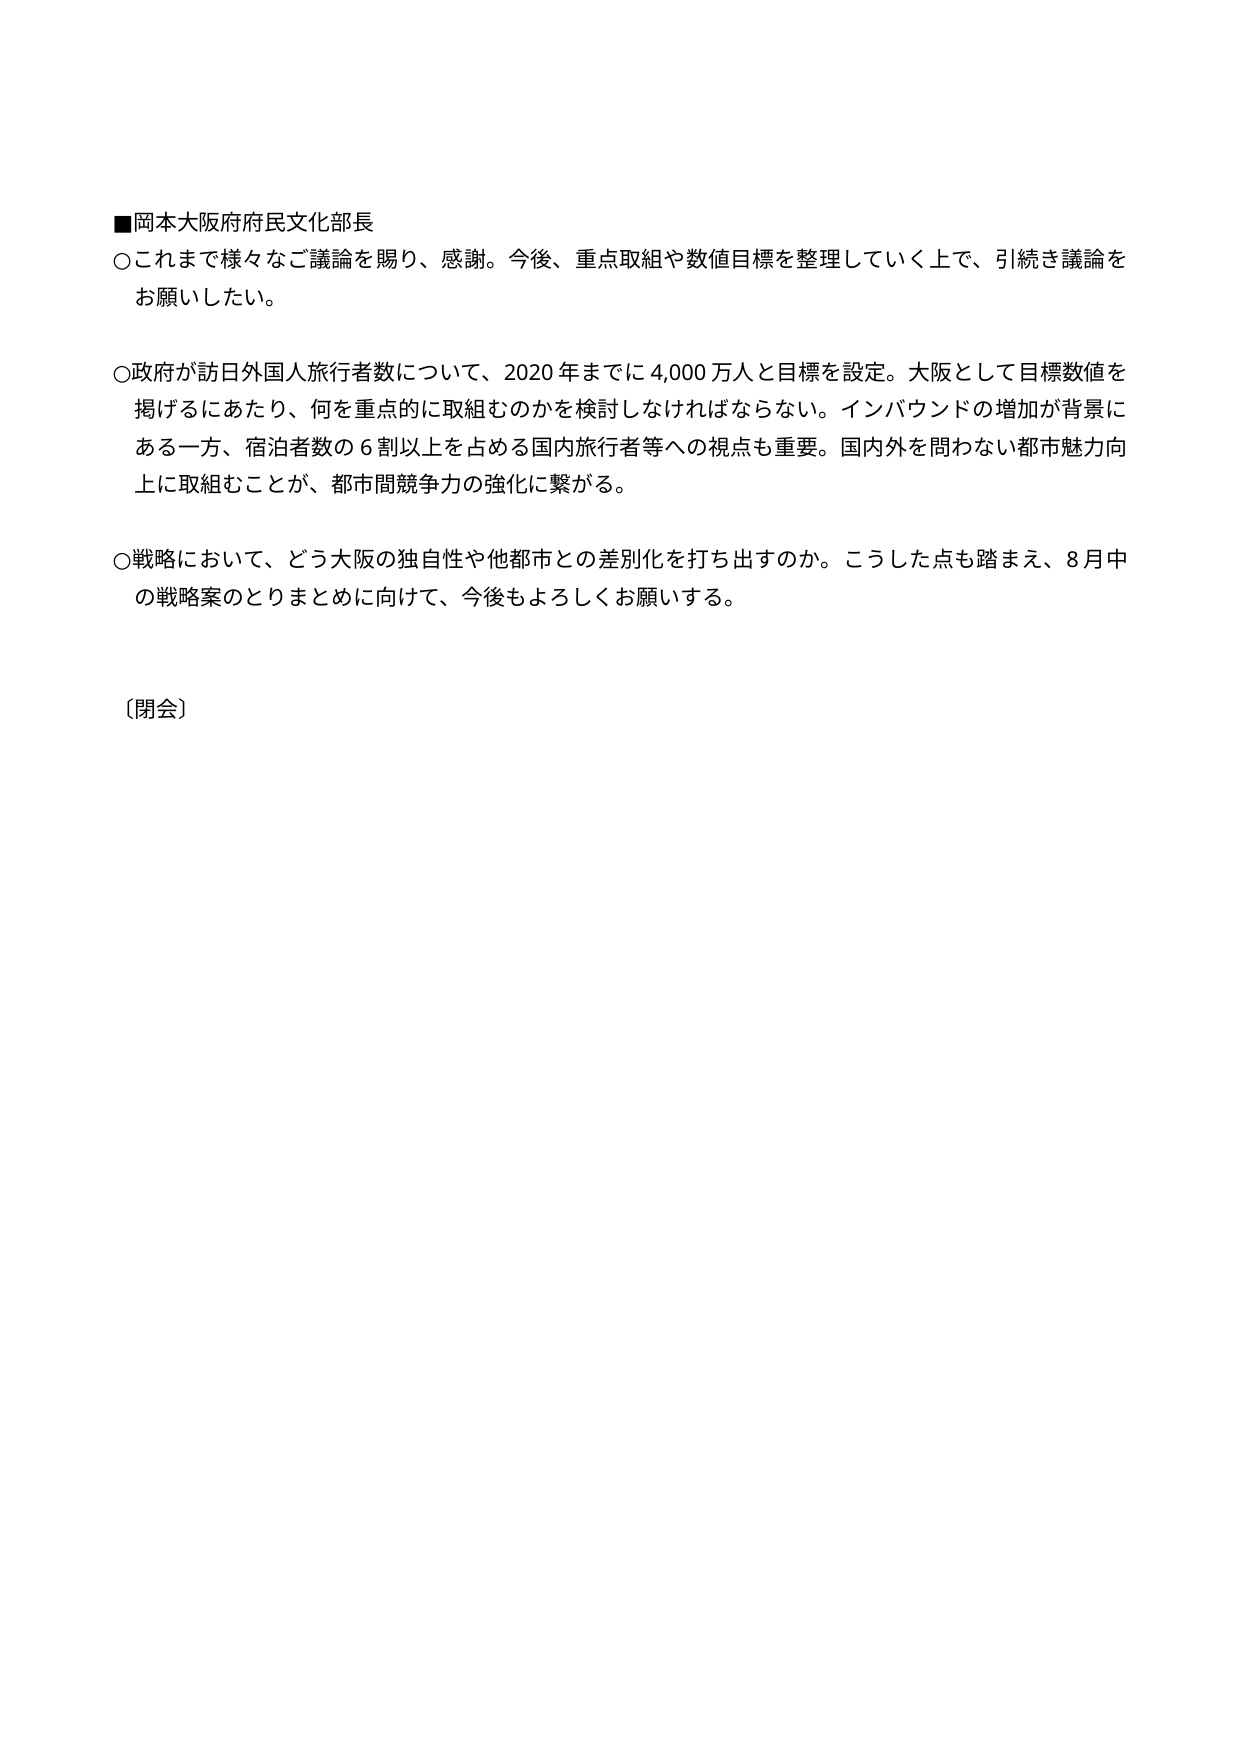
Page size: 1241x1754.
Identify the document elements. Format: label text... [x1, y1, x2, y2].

text ○戦略において、どう大阪の独自性や他都市との差別化を打ち出すのか。こうした点も踏まえ、8月中の戦略案のとりまとめに向けて、今後もよろしくお願いする。 [112, 539, 1128, 614]
text ○これまで様々なご議論を賜り、感謝。今後、重点取組や数値目標を整理していく上で、引続き議論をお願いしたい。 [112, 239, 1128, 314]
text ○政府が訪日外国人旅行者数について、2020年までに4,000万人と目標を設定。大阪として目標数値を掲げるにあたり、何を重点的に取組むのかを検討しなければならない。インバウンドの増加が背景にある一方、宿泊者数の6割以上を占める国内旅行者等への視点も重要。国内外を問わない都市魅力向上に取組むことが、都市間競争力の強化に繋がる。 [112, 352, 1128, 502]
text ■岡本大阪府府民文化部長 [112, 202, 1128, 239]
text 〔閉会〕 [112, 689, 1128, 727]
